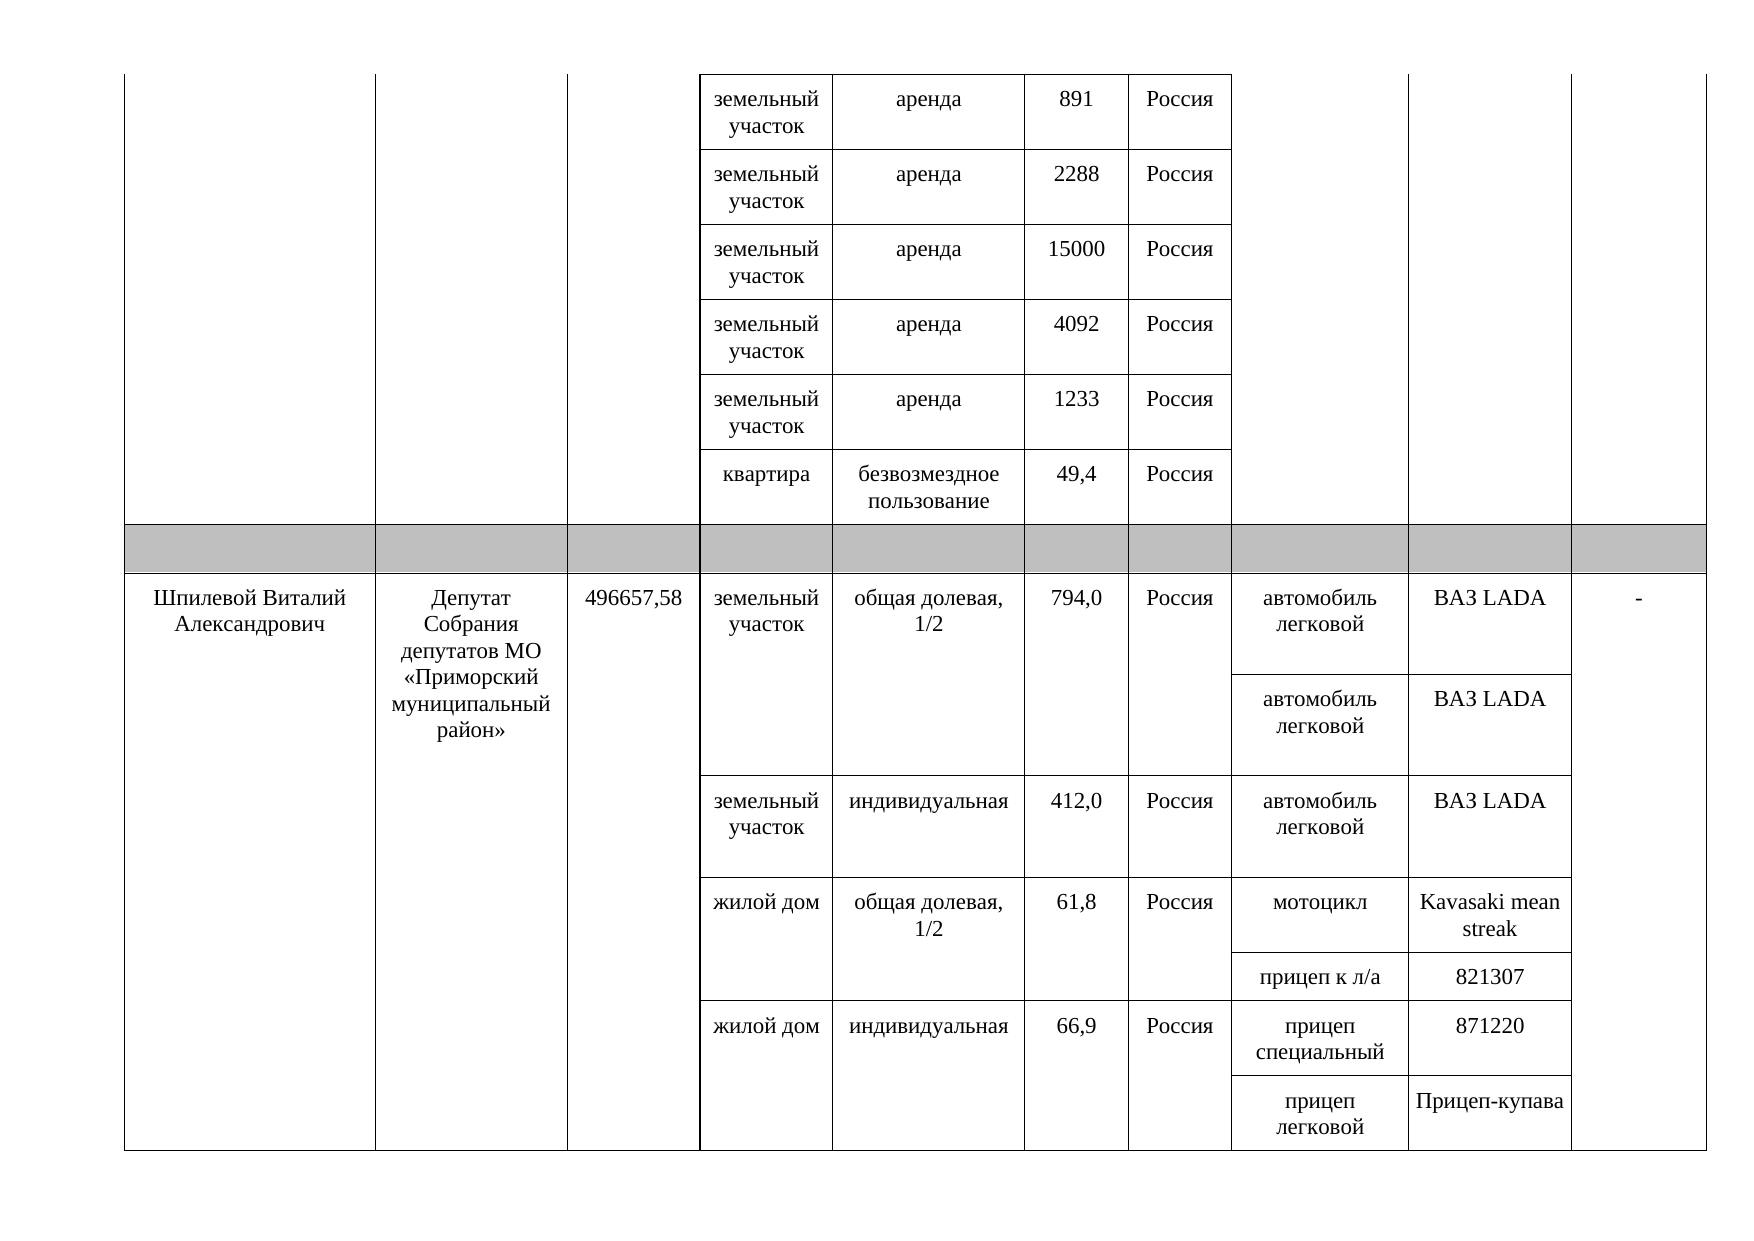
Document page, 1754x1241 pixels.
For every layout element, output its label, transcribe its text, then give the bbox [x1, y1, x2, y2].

table_cell земельный участок [701, 574, 832, 775]
table_cell земельный участок [701, 150, 832, 224]
table_cell безвозмездное пользование [833, 450, 1024, 524]
table_cell 871220 [1409, 1001, 1571, 1075]
table_cell 496657,58 [568, 574, 699, 1150]
table_cell [701, 525, 832, 572]
table_cell 61,8 [1025, 878, 1128, 1000]
table_cell 4092 [1025, 300, 1128, 374]
table_cell общая долевая, 1/2 [833, 574, 1024, 775]
table_cell Россия [1129, 450, 1231, 524]
table_cell [376, 525, 567, 572]
table_cell Россия [1129, 300, 1231, 374]
table_cell Прицеп-купава [1409, 1076, 1571, 1150]
table_cell [1232, 525, 1408, 572]
table_cell прицеп к л/а [1232, 953, 1408, 1000]
table_cell 66,9 [1025, 1001, 1128, 1150]
table_cell [125, 525, 375, 572]
table_cell жилой дом [701, 878, 832, 1000]
table_cell Россия [1129, 776, 1231, 877]
table_cell прицеп легковой [1232, 1076, 1408, 1150]
table_cell [568, 525, 699, 572]
table_cell земельный участок [701, 225, 832, 299]
table_cell автомобиль легковой [1232, 574, 1408, 674]
table_cell Россия [1129, 375, 1231, 449]
table_cell - [1572, 574, 1706, 1150]
table_cell [1129, 525, 1231, 572]
table_cell 2288 [1025, 150, 1128, 224]
table_cell общая долевая, 1/2 [833, 878, 1024, 1000]
table_cell аренда [833, 300, 1024, 374]
table_cell аренда [833, 150, 1024, 224]
table_cell [1409, 525, 1571, 572]
table_cell 1233 [1025, 375, 1128, 449]
table_cell аренда [833, 375, 1024, 449]
table_cell автомобиль легковой [1232, 675, 1408, 775]
table_cell ВАЗ LADA [1409, 675, 1571, 775]
table_cell аренда [833, 225, 1024, 299]
table_cell Россия [1129, 574, 1231, 775]
table_cell 15000 [1025, 225, 1128, 299]
table_cell Шпилевой Виталий Александрович [125, 574, 375, 1150]
table_cell ВАЗ LADA [1409, 574, 1571, 674]
table_cell ВАЗ LADA [1409, 776, 1571, 877]
table_cell Россия [1129, 225, 1231, 299]
table_cell квартира [701, 450, 832, 524]
table_cell [1572, 525, 1706, 572]
table_cell Россия [1129, 1001, 1231, 1150]
table_cell автомобиль легковой [1232, 776, 1408, 877]
table_cell жилой дом [701, 1001, 832, 1150]
table_cell земельный участок [701, 375, 832, 449]
table_cell земельный участок [701, 300, 832, 374]
table_cell [1025, 525, 1128, 572]
table_cell 794,0 [1025, 574, 1128, 775]
table_cell индивидуальная [833, 1001, 1024, 1150]
table_cell 49,4 [1025, 450, 1128, 524]
table_cell [833, 525, 1024, 572]
table_cell земельный участок [701, 75, 832, 149]
table_cell Депутат Собрания депутатов МО «Приморский муниципальный район» [376, 574, 567, 1150]
table_cell 412,0 [1025, 776, 1128, 877]
table_cell 821307 [1409, 953, 1571, 1000]
table_cell индивидуальная [833, 776, 1024, 877]
table_cell мотоцикл [1232, 878, 1408, 952]
table_cell Kavasaki mean streak [1409, 878, 1571, 952]
table_cell прицеп специальный [1232, 1001, 1408, 1075]
table_cell Россия [1129, 150, 1231, 224]
table_cell Россия [1129, 878, 1231, 1000]
table_cell 891 [1025, 75, 1128, 149]
table_cell Россия [1129, 75, 1231, 149]
table_cell земельный участок [701, 776, 832, 877]
table_cell аренда [833, 75, 1024, 149]
